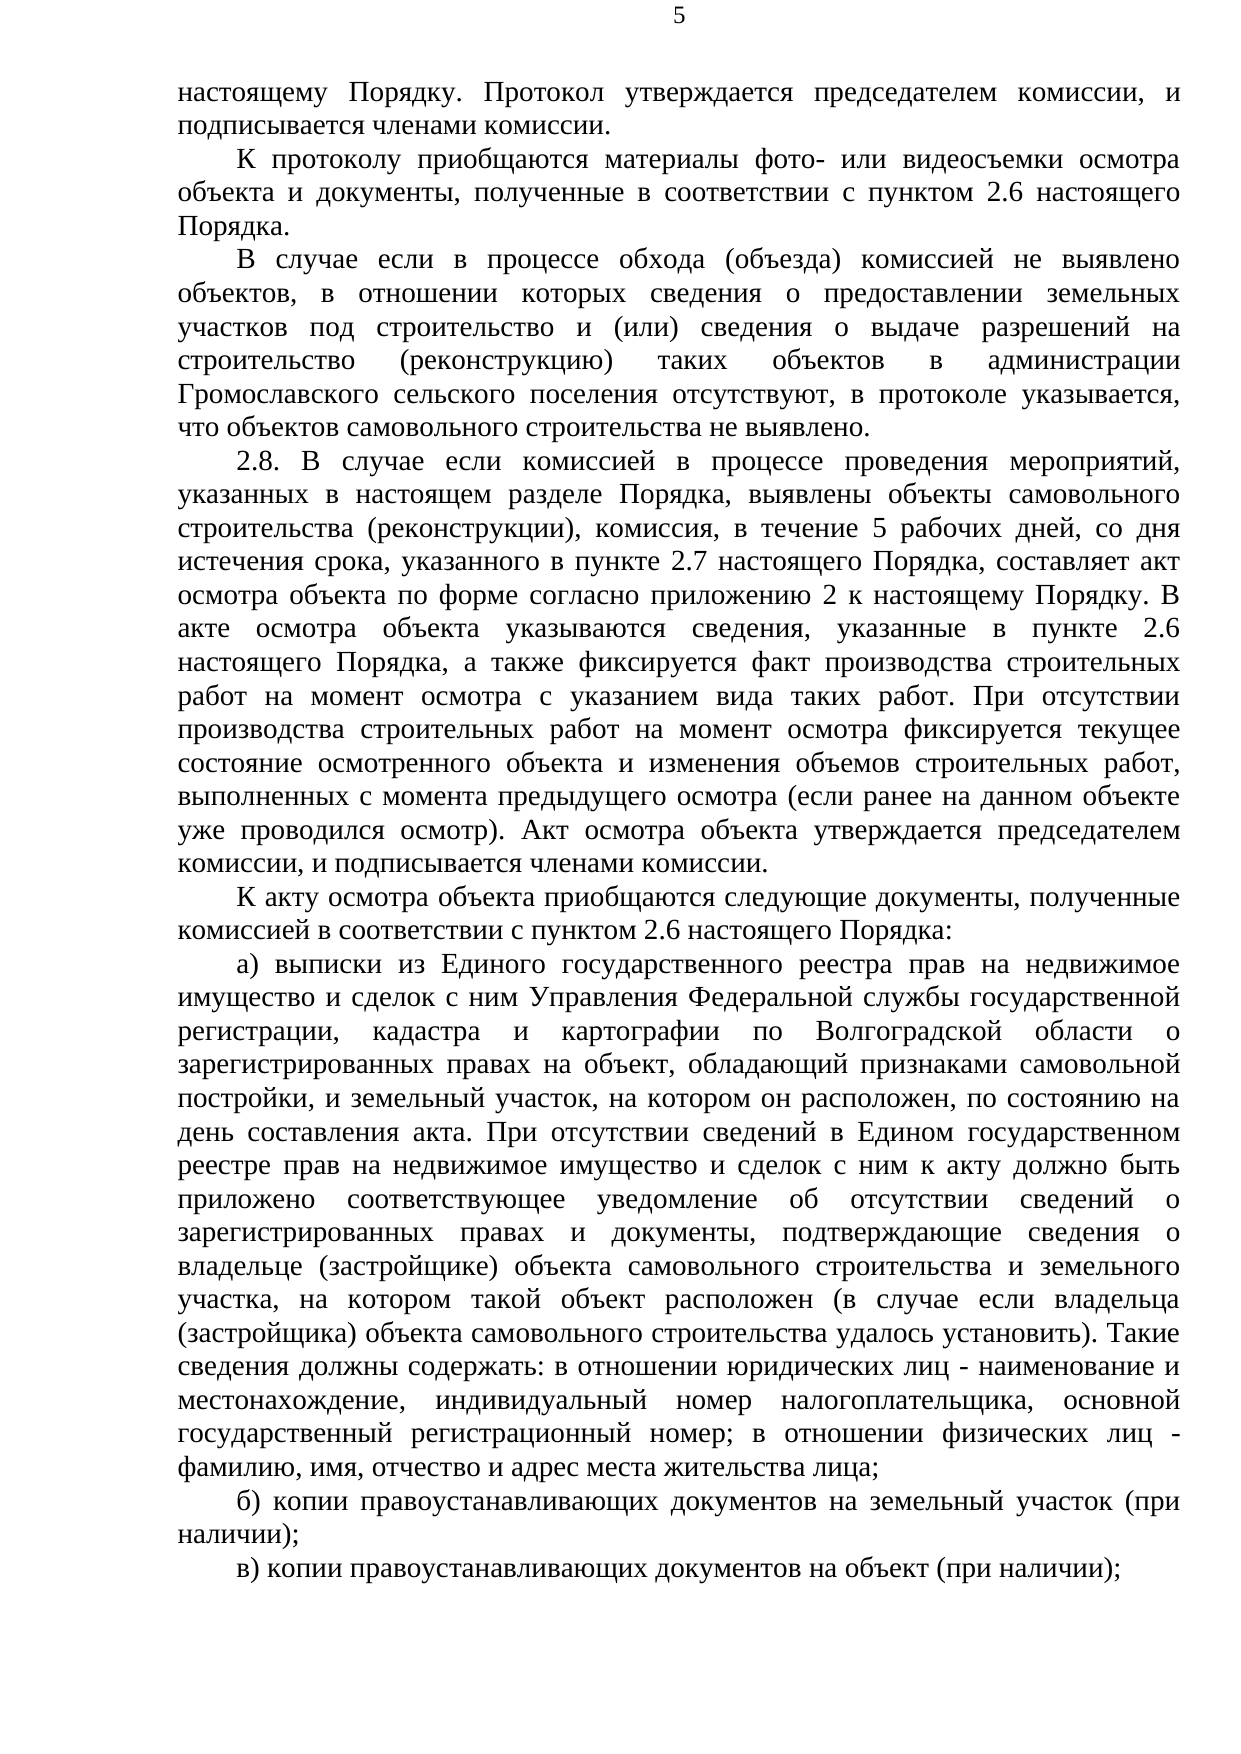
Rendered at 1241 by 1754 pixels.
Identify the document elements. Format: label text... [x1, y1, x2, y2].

text в) копии правоустанавливающих документов на объект (при наличии); [177, 1550, 1181, 1583]
text В случае если в процессе обхода (объезда) комиссией не выявлено объектов, в отношении которых сведения о предоставлении земельных участков под строительство и (или) сведения о выдаче разрешений на строительство (реконструкцию) таких объектов в администрации Громославского сельского поселения отсутствуют, в протоколе указывается, что объектов самовольного строительства не выявлено. [177, 242, 1181, 443]
text б) копии правоустанавливающих документов на земельный участок (при наличии); [177, 1483, 1181, 1550]
text а) выписки из Единого государственного реестра прав на недвижимое имущество и сделок с ним Управления Федеральной службы государственной регистрации, кадастра и картографии по Волгоградской области о зарегистрированных правах на объект, обладающий признаками самовольной постройки, и земельный участок, на котором он расположен, по состоянию на день составления акта. При отсутствии сведений в Едином государственном реестре прав на недвижимое имущество и сделок с ним к акту должно быть приложено соответствующее уведомление об отсутствии сведений о зарегистрированных правах и документы, подтверждающие сведения о владельце (застройщике) объекта самовольного строительства и земельного участка, на котором такой объект расположен (в случае если владельца (застройщика) объекта самовольного строительства удалось установить). Такие сведения должны содержать: в отношении юридических лиц - наименование и местонахождение, индивидуальный номер налогоплательщика, основной государственный регистрационный номер; в отношении физических лиц - фамилию, имя, отчество и адрес места жительства лица; [177, 946, 1181, 1483]
text 2.8. В случае если комиссией в процессе проведения мероприятий, указанных в настоящем разделе Порядка, выявлены объекты самовольного строительства (реконструкции), комиссия, в течение 5 рабочих дней, со дня истечения срока, указанного в пункте 2.7 настоящего Порядка, составляет акт осмотра объекта по форме согласно приложению 2 к настоящему Порядку. В акте осмотра объекта указываются сведения, указанные в пункте 2.6 настоящего Порядка, а также фиксируется факт производства строительных работ на момент осмотра с указанием вида таких работ. При отсутствии производства строительных работ на момент осмотра фиксируется текущее состояние осмотренного объекта и изменения объемов строительных работ, выполненных с момента предыдущего осмотра (если ранее на данном объекте уже проводился осмотр). Акт осмотра объекта утверждается председателем комиссии, и подписывается членами комиссии. [177, 443, 1181, 879]
text К протоколу приобщаются материалы фото- или видеосъемки осмотра объекта и документы, полученные в соответствии с пунктом 2.6 настоящего Порядка. [177, 141, 1181, 242]
text К акту осмотра объекта приобщаются следующие документы, полученные комиссией в соответствии с пунктом 2.6 настоящего Порядка: [177, 879, 1181, 946]
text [177, 74, 1181, 141]
